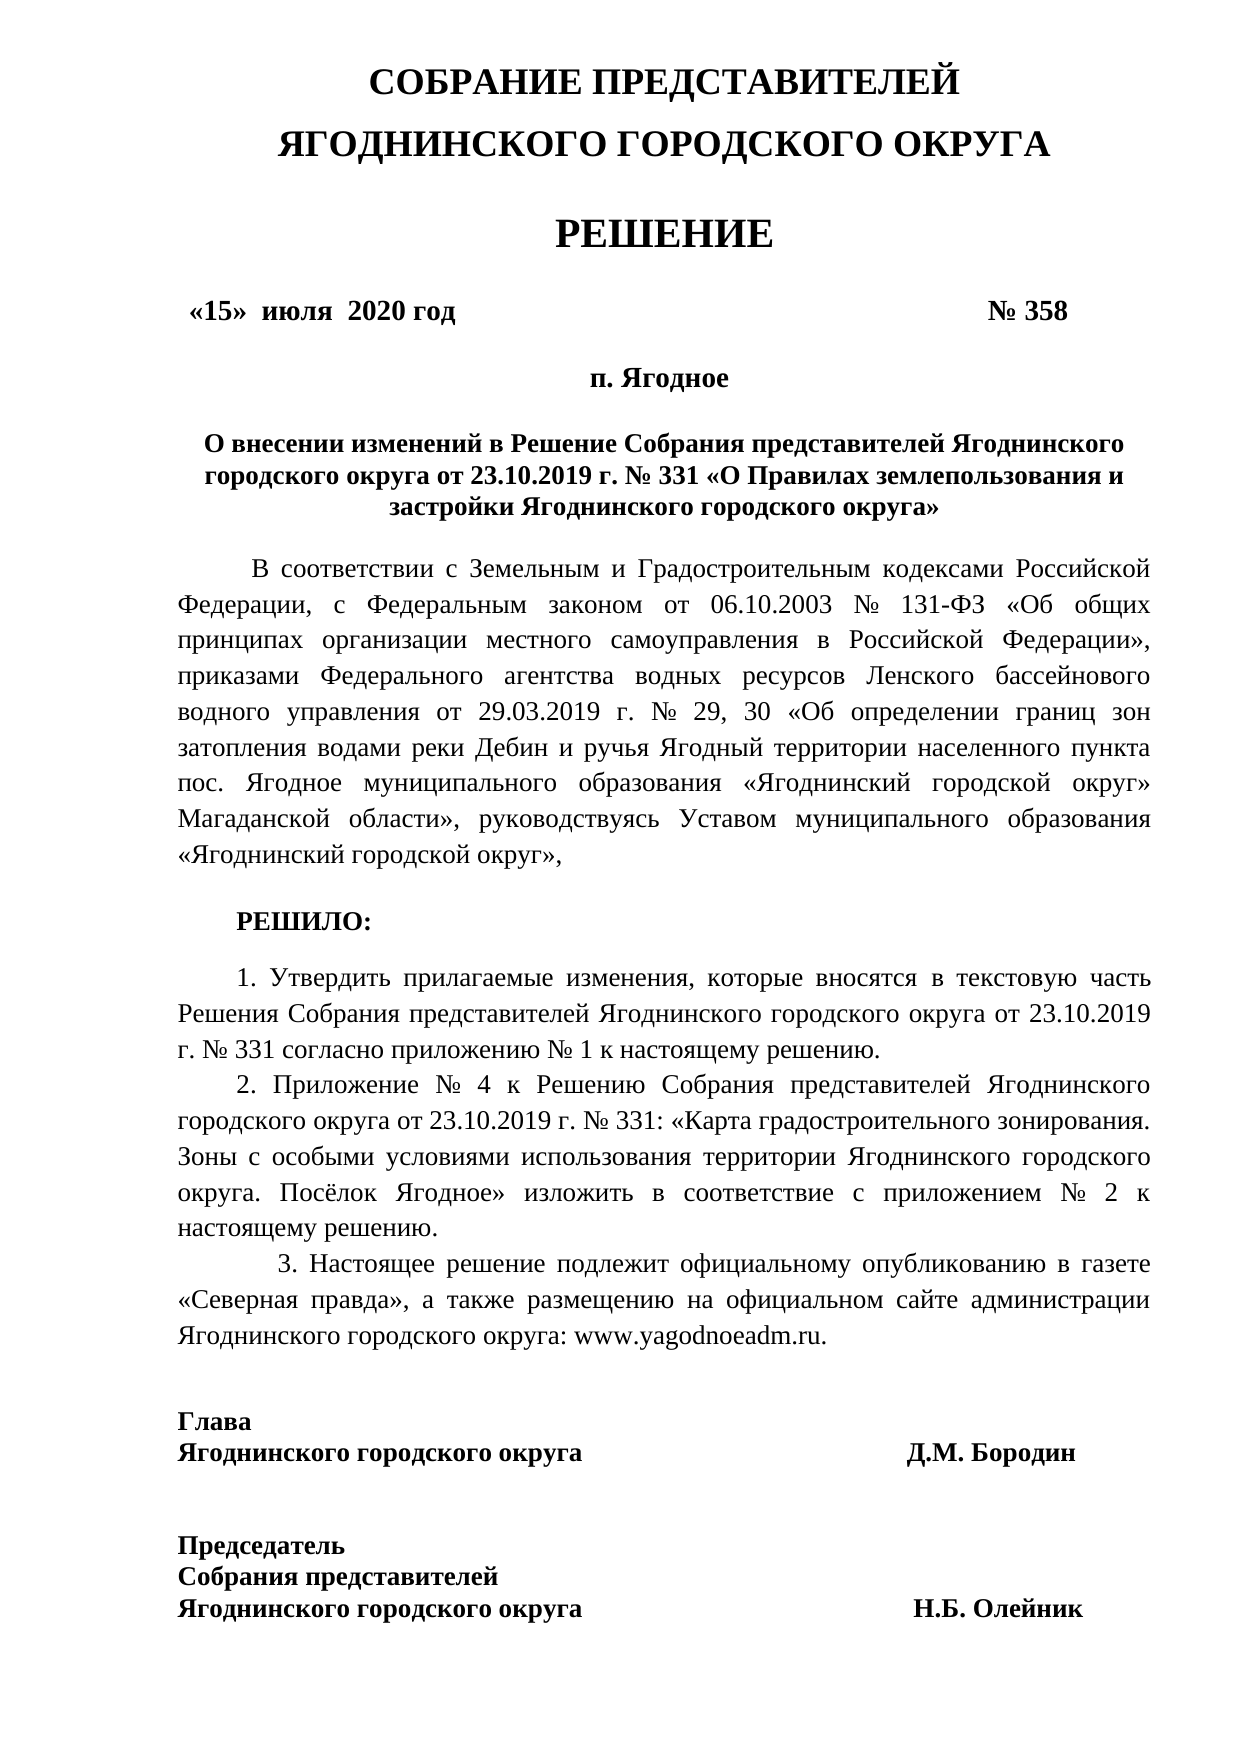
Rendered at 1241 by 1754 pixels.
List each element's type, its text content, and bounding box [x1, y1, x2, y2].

table_header «15» июля 2020 год № 358 п. Ягодное [177, 260, 1240, 428]
text СОБРАНИЕ ПРЕДСТАВИТЕЛЕЙ [177, 59, 1152, 102]
text Председатель [177, 1529, 1196, 1561]
text Глава [177, 1405, 1196, 1436]
text РЕШИЛО: [177, 905, 1152, 936]
text 1. Утвердить прилагаемые изменения, которые вносятся в текстовую часть Решения Собрания представителей Ягоднинского городского округа от 23.10.2019 г. № 331 согласно приложению № 1 к настоящему решению. [177, 961, 1152, 1064]
text ЯГОДНИНСКОГО ГОРОДСКОГО ОКРУГА [177, 121, 1152, 164]
text В соответствии с Земельным и Градостроительным кодексами Российской Федерации, с Федеральным законом от 06.10.2003 № 131-ФЗ «Об общих принципах организации местного самоуправления в Российской Федерации», приказами Федерального агентства водных ресурсов Ленского бассейнового водного управления от 29.03.2019 г. № 29, 30 «Об определении границ зон затопления водами реки Дебин и ручья Ягодный территории населенного пункта пос. Ягодное муниципального образования «Ягоднинский городской округ» Магаданской области», руководствуясь Уставом муниципального образования «Ягоднинский городской округ», [177, 552, 1152, 869]
text Ягоднинского городского округа Н.Б. Олейник [177, 1592, 1196, 1623]
text Собрания представителей [177, 1561, 1196, 1592]
text Ягоднинского городского округа Д.М. Бородин [177, 1436, 1196, 1467]
text РЕШЕНИЕ [177, 209, 1152, 257]
text О внесении изменений в Решение Собрания представителей Ягоднинского городского округа от 23.10.2019 г. № 331 «О Правилах землепользования и застройки Ягоднинского городского округа» [177, 428, 1152, 521]
text 3. Настоящее решение подлежит официальному опубликованию в газете «Северная правда», а также размещению на официальном сайте администрации Ягоднинского городского округа: www.yagodnoeadm.ru. [177, 1247, 1152, 1350]
text 2. Приложение № 4 к Решению Собрания представителей Ягоднинского городского округа от 23.10.2019 г. № 331: «Карта градостроительного зонирования. Зоны с особыми условиями использования территории Ягоднинского городского округа. Посёлок Ягодное» изложить в соответствие с приложением № 2 к настоящему решению. [177, 1069, 1152, 1243]
